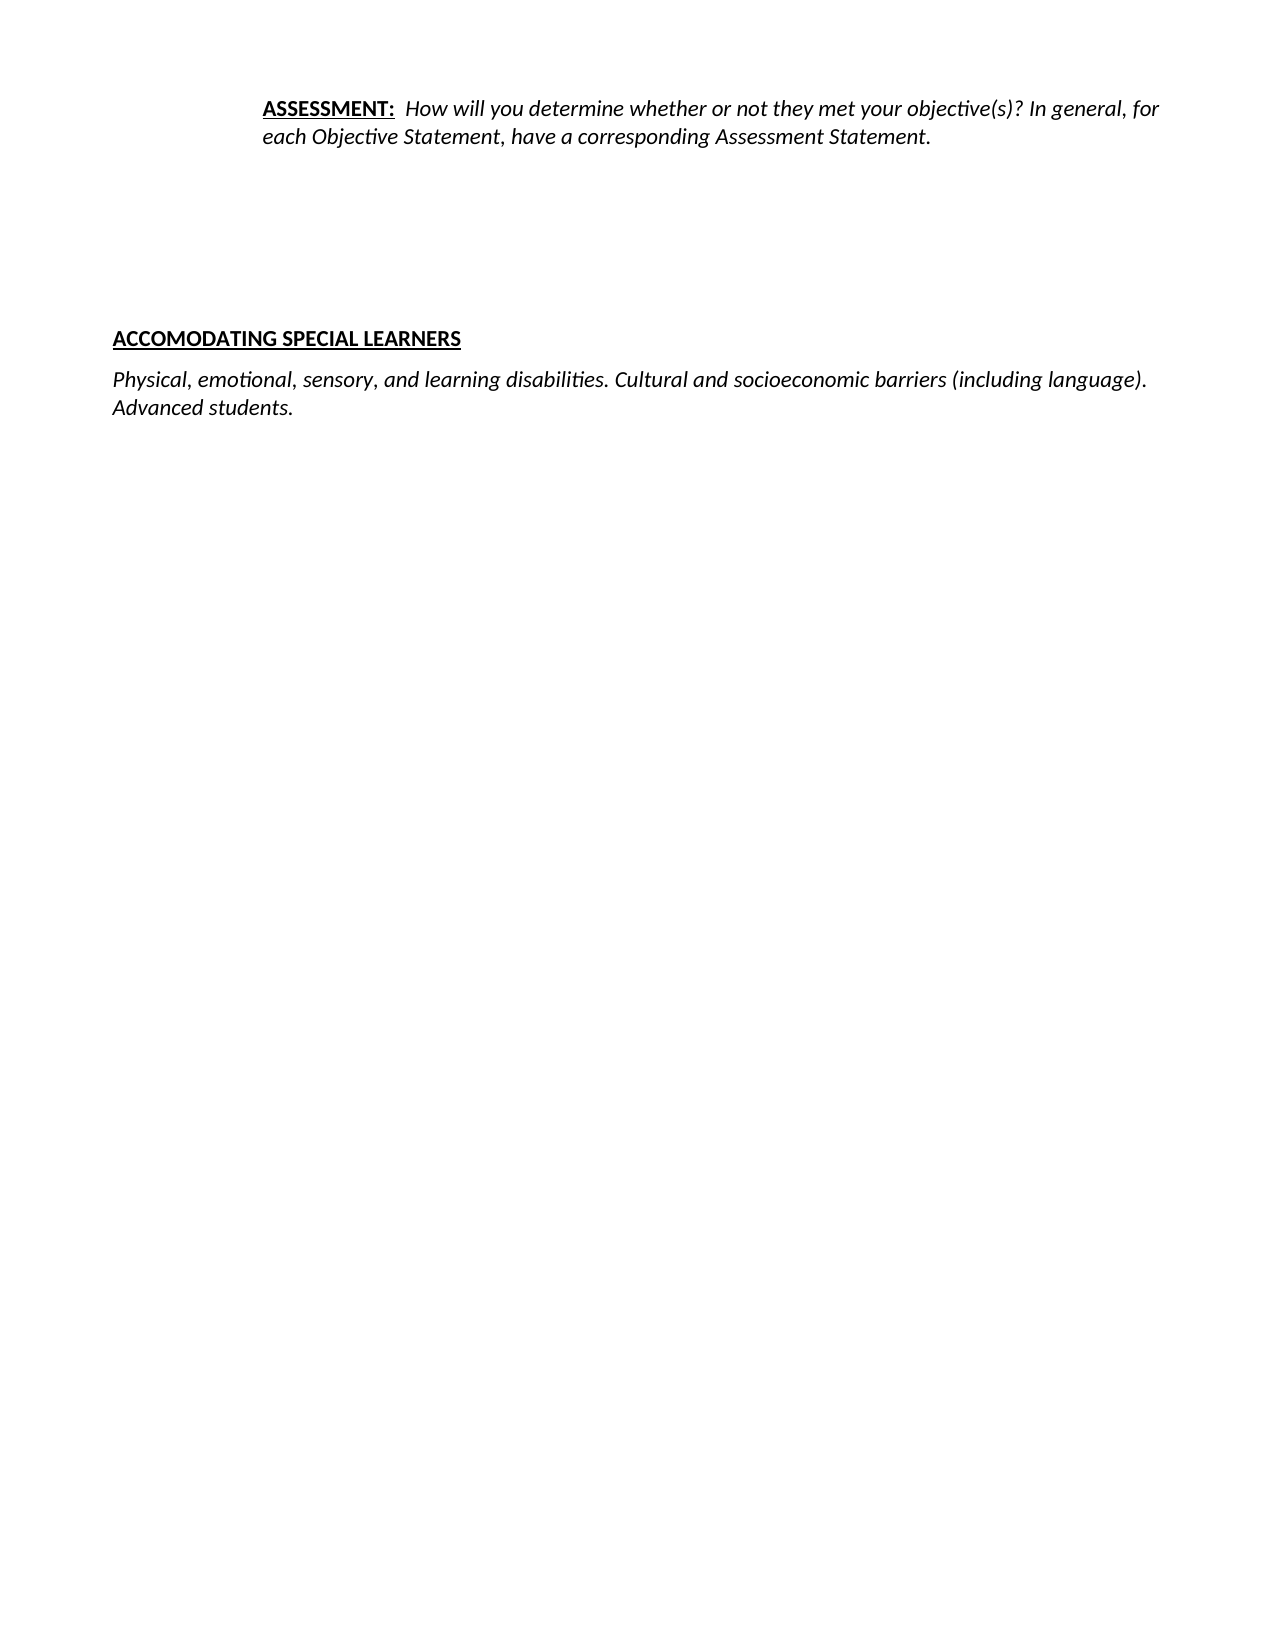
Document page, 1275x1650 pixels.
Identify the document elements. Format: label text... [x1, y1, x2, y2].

text Physical, emotional, sensory, and learning disabilities. Cultural and socioeconomic barriers (including language). Advanced students. [112, 365, 1162, 421]
text ACCOMODATING SPECIAL LEARNERS [112, 324, 1162, 352]
text ASSESSMENT: How will you determine whether or not they met your objective(s)? In general, for each Objective Statement, have a corresponding Assessment Statement. [262, 94, 1162, 150]
